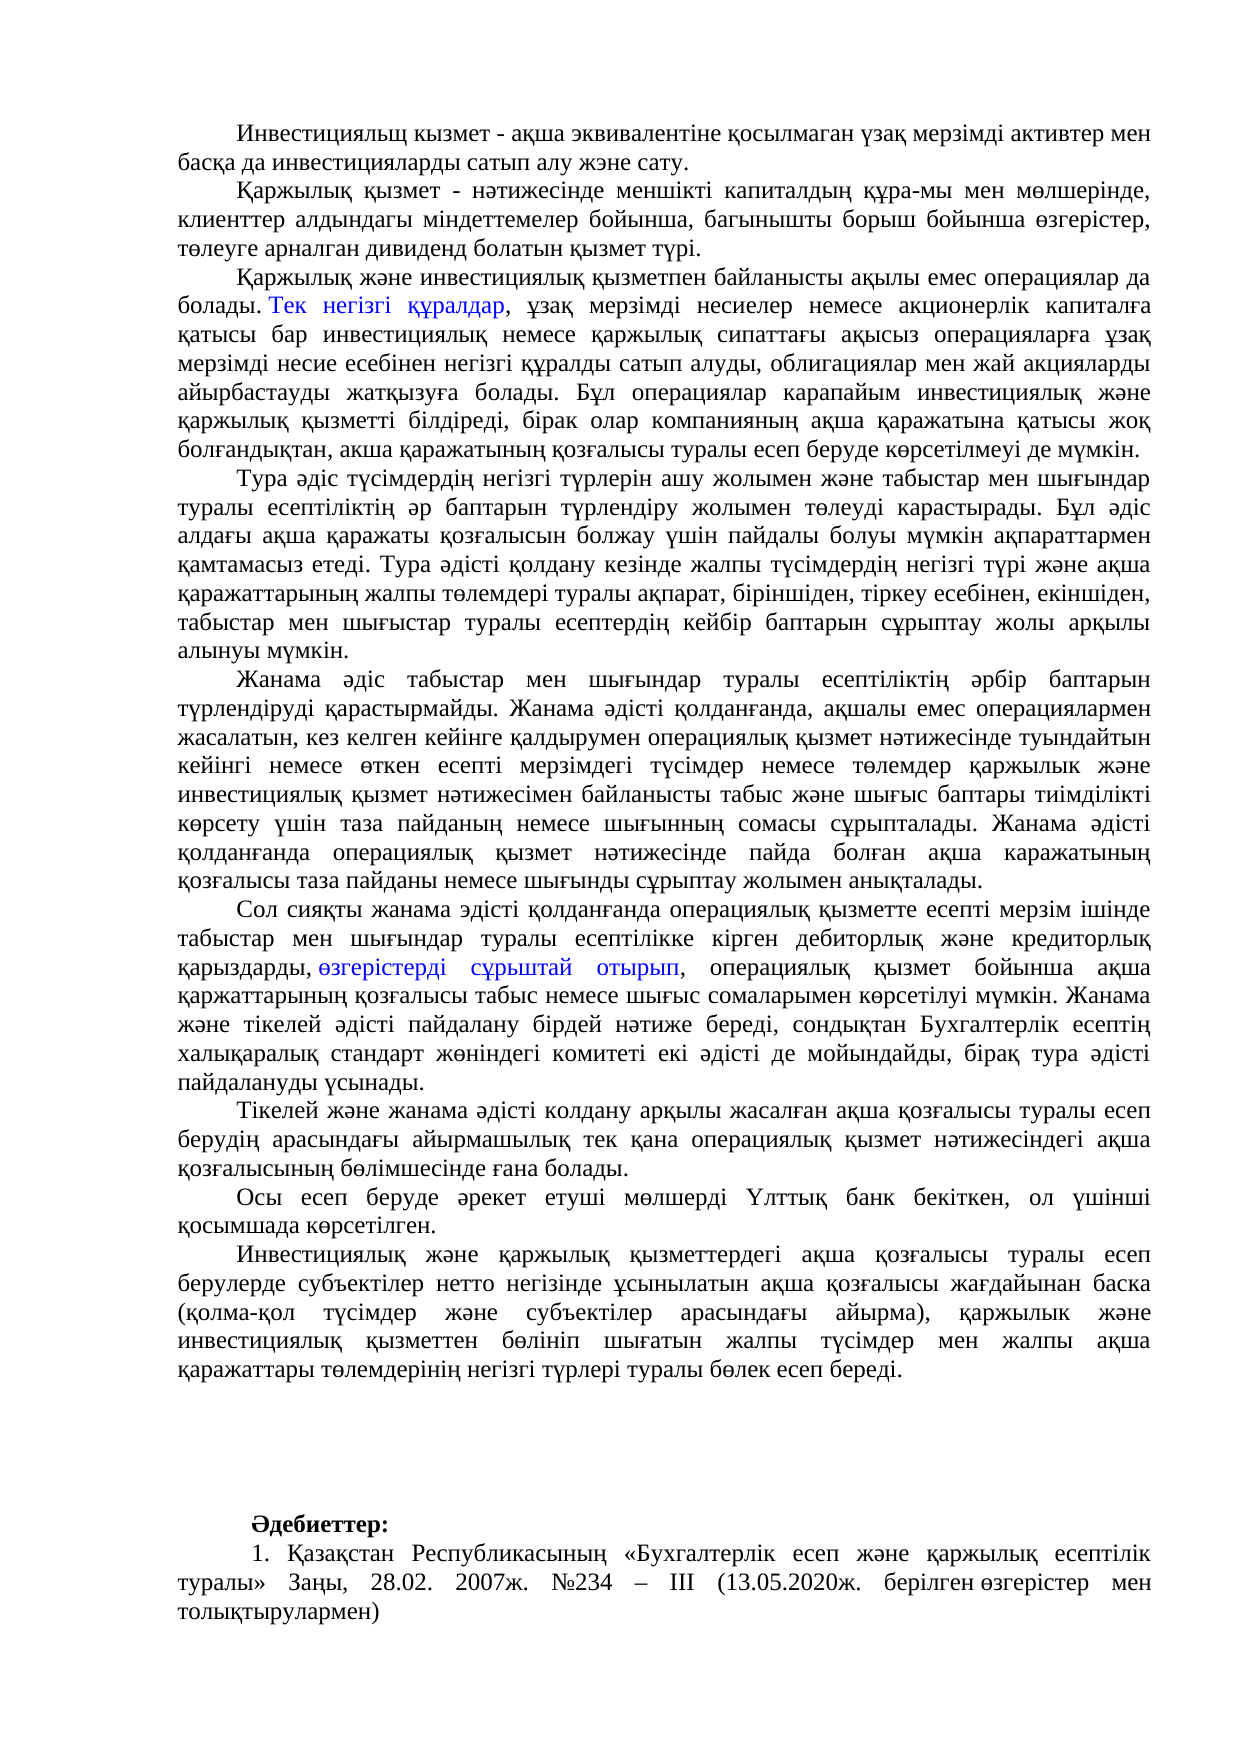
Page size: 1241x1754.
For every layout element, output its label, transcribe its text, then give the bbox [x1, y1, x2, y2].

text Инвестициялық және қаржылық қызметтердегі ақша қозғалысы туралы есеп берулерде субъектілер нетто негізінде ұсынылатын ақша қозғалысы жағдайынан баска (қолма-қол түсімдер және субъектілер арасындағы айырма), қаржылык және инвестициялық қызметтен бөлініп шығатын жалпы түсімдер мен жалпы ақша қаражаттары төлемдерінің негізгі түрлері туралы бөлек есеп береді. [177, 1239, 1152, 1383]
text Қаржылық және инвестициялық қызметпен байланысты ақылы емес операциялар да болады. Тек негізгі құралдар, ұзақ мерзімді несиелер немесе акционерлік капиталға қатысы бар инвестициялық немесе қаржылық сипаттағы ақысыз операцияларға ұзақ мерзімді несие есебінен негізгі құралды сатып алуды, облигациялар мен жай акцияларды айырбастауды жатқызуға болады. Бұл операциялар карапайым инвестициялық және қаржылық қызметті білдіреді, бірак олар компанияның ақша қаражатына қатысы жоқ болғандықтан, акша қаражатының қозғалысы туралы есеп беруде көрсетілмеуі де мүмкін. [177, 262, 1152, 463]
text Сол сияқты жанама эдісті қолданғанда операциялық қызметте есепті мерзім ішінде табыстар мен шығындар туралы есептілікке кірген дебиторлық және кредиторлық қарыздарды, өзгерістерді сұрьштай отырып, операциялық қызмет бойынша ақша қаржаттарының қозғалысы табыс немесе шығыс сомаларымен көрсетілуі мүмкін. Жанама және тікелей әдісті пайдалану бірдей нәтиже береді, сондықтан Бухгалтерлік есептің халықаралық стандарт жөніндегі комитеті екі әдісті де мойындайды, бірақ тура әдісті пайдалануды үсынады. [177, 894, 1152, 1096]
text Тура әдіс түсімдердің негізгі түрлерін ашу жолымен және табыстар мен шығындар туралы есептіліктің әр баптарын түрлендіру жолымен төлеуді карастырады. Бұл әдіс алдағы ақша қаражаты қозғалысын болжау үшін пайдалы болуы мүмкін ақпараттармен қамтамасыз етеді. Тура әдісті қолдану кезінде жалпы түсімдердің негізгі түрі және ақша қаражаттарының жалпы төлемдері туралы ақпарат, біріншіден, тіркеу есебінен, екіншіден, табыстар мен шығыстар туралы есептердің кейбір баптарын сұрыптау жолы арқылы алынуы мүмкін. [177, 463, 1152, 664]
text Инвестицияльщ кызмет - ақша эквивалентіне қосылмаган үзақ мерзімді активтер мен басқа да инвестицияларды сатып алу жэне сату. [177, 118, 1152, 176]
text Тікелей және жанама әдісті колдану арқылы жасалған ақша қозғалысы туралы есеп берудің арасындағы айырмашылық тек қана операциялық қызмет нәтижесіндегі ақша қозғалысының бөлімшесінде ғана болады. [177, 1096, 1152, 1182]
text Осы есеп беруде әрекет етуші мөлшерді Үлттық банк бекіткен, ол үшінші қосымшада көрсетілген. [177, 1182, 1152, 1239]
text Әдебиеттер: [177, 1509, 1152, 1538]
text Қаржылық қызмет - нәтижесінде меншікті капиталдың құра-мы мен мөлшерінде, клиенттер алдындагы міндеттемелер бойынша, багынышты борыш бойынша өзгерістер, төлеуге арналган дивиденд болатын қызмет түрі. [177, 176, 1152, 262]
text Жанама әдіс табыстар мен шығындар туралы есептіліктің әрбір баптарын түрлендіруді қарастырмайды. Жанама әдісті қолданғанда, ақшалы емес операциялармен жасалатын, кез келген кейінге қалдырумен операциялық қызмет нәтижесінде туындайтын кейінгі немесе өткен есепті мерзімдегі түсімдер немесе төлемдер қаржылык және инвестициялық қызмет нәтижесімен байланысты табыс және шығыс баптары тиімділікті көрсету үшін таза пайданың немесе шығынның сомасы сұрыпталады. Жанама әдісті қолданғанда операциялық қызмет нәтижесінде пайда болған ақша каражатының қозғалысы таза пайданы немесе шығынды сұрыптау жолымен анықталады. [177, 664, 1152, 894]
list 1. Қазақстан Республикасының «Бухгалтерлік есеп және қаржылық есептілік туралы» Заңы, 28.02. 2007ж. №234 – ІІІ (13.05.2020ж. берілген өзгерістер мен толықтырулармен) [177, 1538, 1152, 1624]
